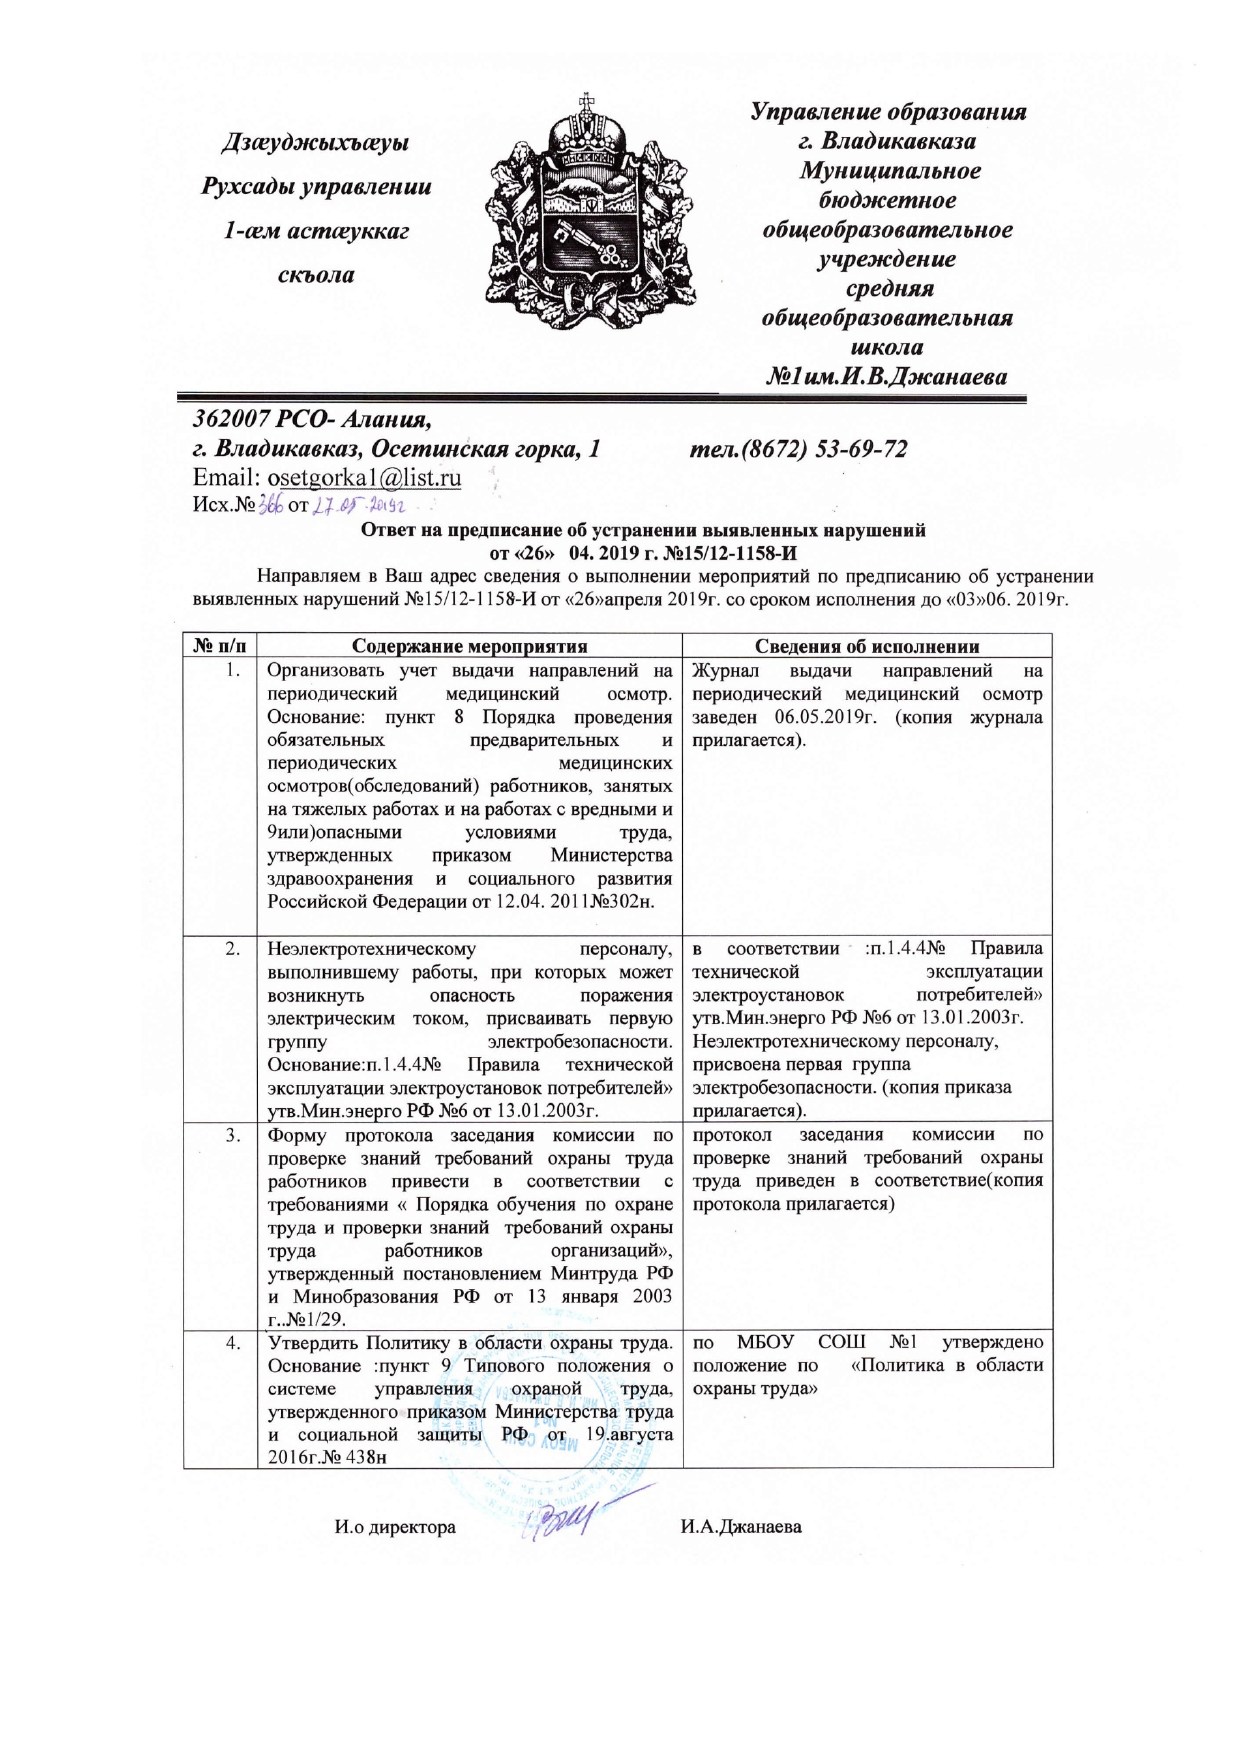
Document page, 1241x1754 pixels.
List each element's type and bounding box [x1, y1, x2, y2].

picture [130, 43, 1217, 1575]
